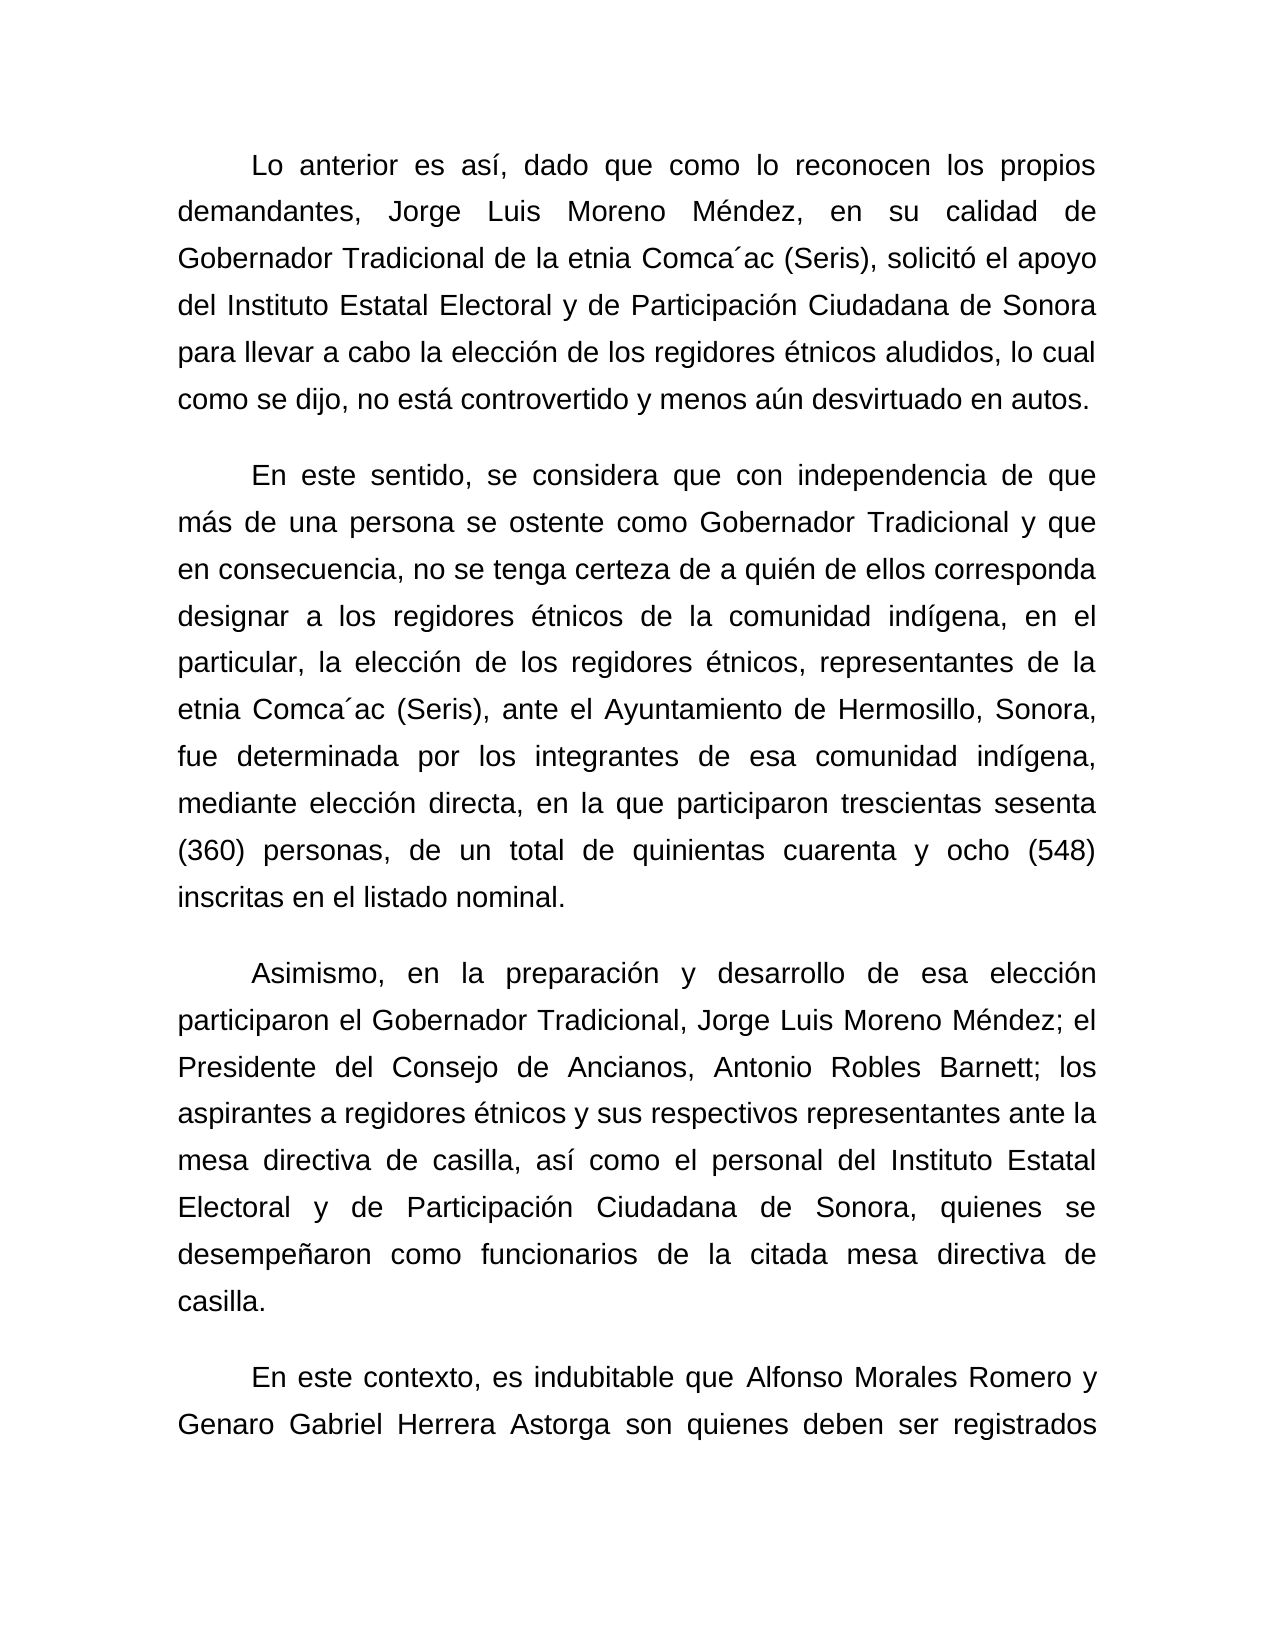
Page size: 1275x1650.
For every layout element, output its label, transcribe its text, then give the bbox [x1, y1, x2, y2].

text Asimismo, en la preparación y desarrollo de esa elección participaron el Gobernador Tradicional, Jorge Luis Moreno Méndez; el Presidente del Consejo de Ancianos, Antonio Robles Barnett; los aspirantes a regidores étnicos y sus respectivos representantes ante la mesa directiva de casilla, así como el personal del Instituto Estatal Electoral y de Participación Ciudadana de Sonora, quienes se desempeñaron como funcionarios de la citada mesa directiva de casilla. [177, 956, 1098, 1318]
text En este sentido, se considera que con independencia de que más de una persona se ostente como Gobernador Tradicional y que en consecuencia, no se tenga certeza de a quién de ellos corresponda designar a los regidores étnicos de la comunidad indígena, en el particular, la elección de los regidores étnicos, representantes de la etnia Comca´ac (Seris), ante el Ayuntamiento de Hermosillo, Sonora, fue determinada por los integrantes de esa comunidad indígena, mediante elección directa, en la que participaron trescientas sesenta (360) personas, de un total de quinientas cuarenta y ocho (548) inscritas en el listado nominal. [177, 458, 1098, 913]
text Lo anterior es así, dado que como lo reconocen los propios demandantes, Jorge Luis Moreno Méndez, en su calidad de Gobernador Tradicional de la etnia Comca´ac (Seris), solicitó el apoyo del Instituto Estatal Electoral y de Participación Ciudadana de Sonora para llevar a cabo la elección de los regidores étnicos aludidos, lo cual como se dijo, no está controvertido y menos aún desvirtuado en autos. [177, 148, 1098, 416]
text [177, 1360, 1098, 1441]
